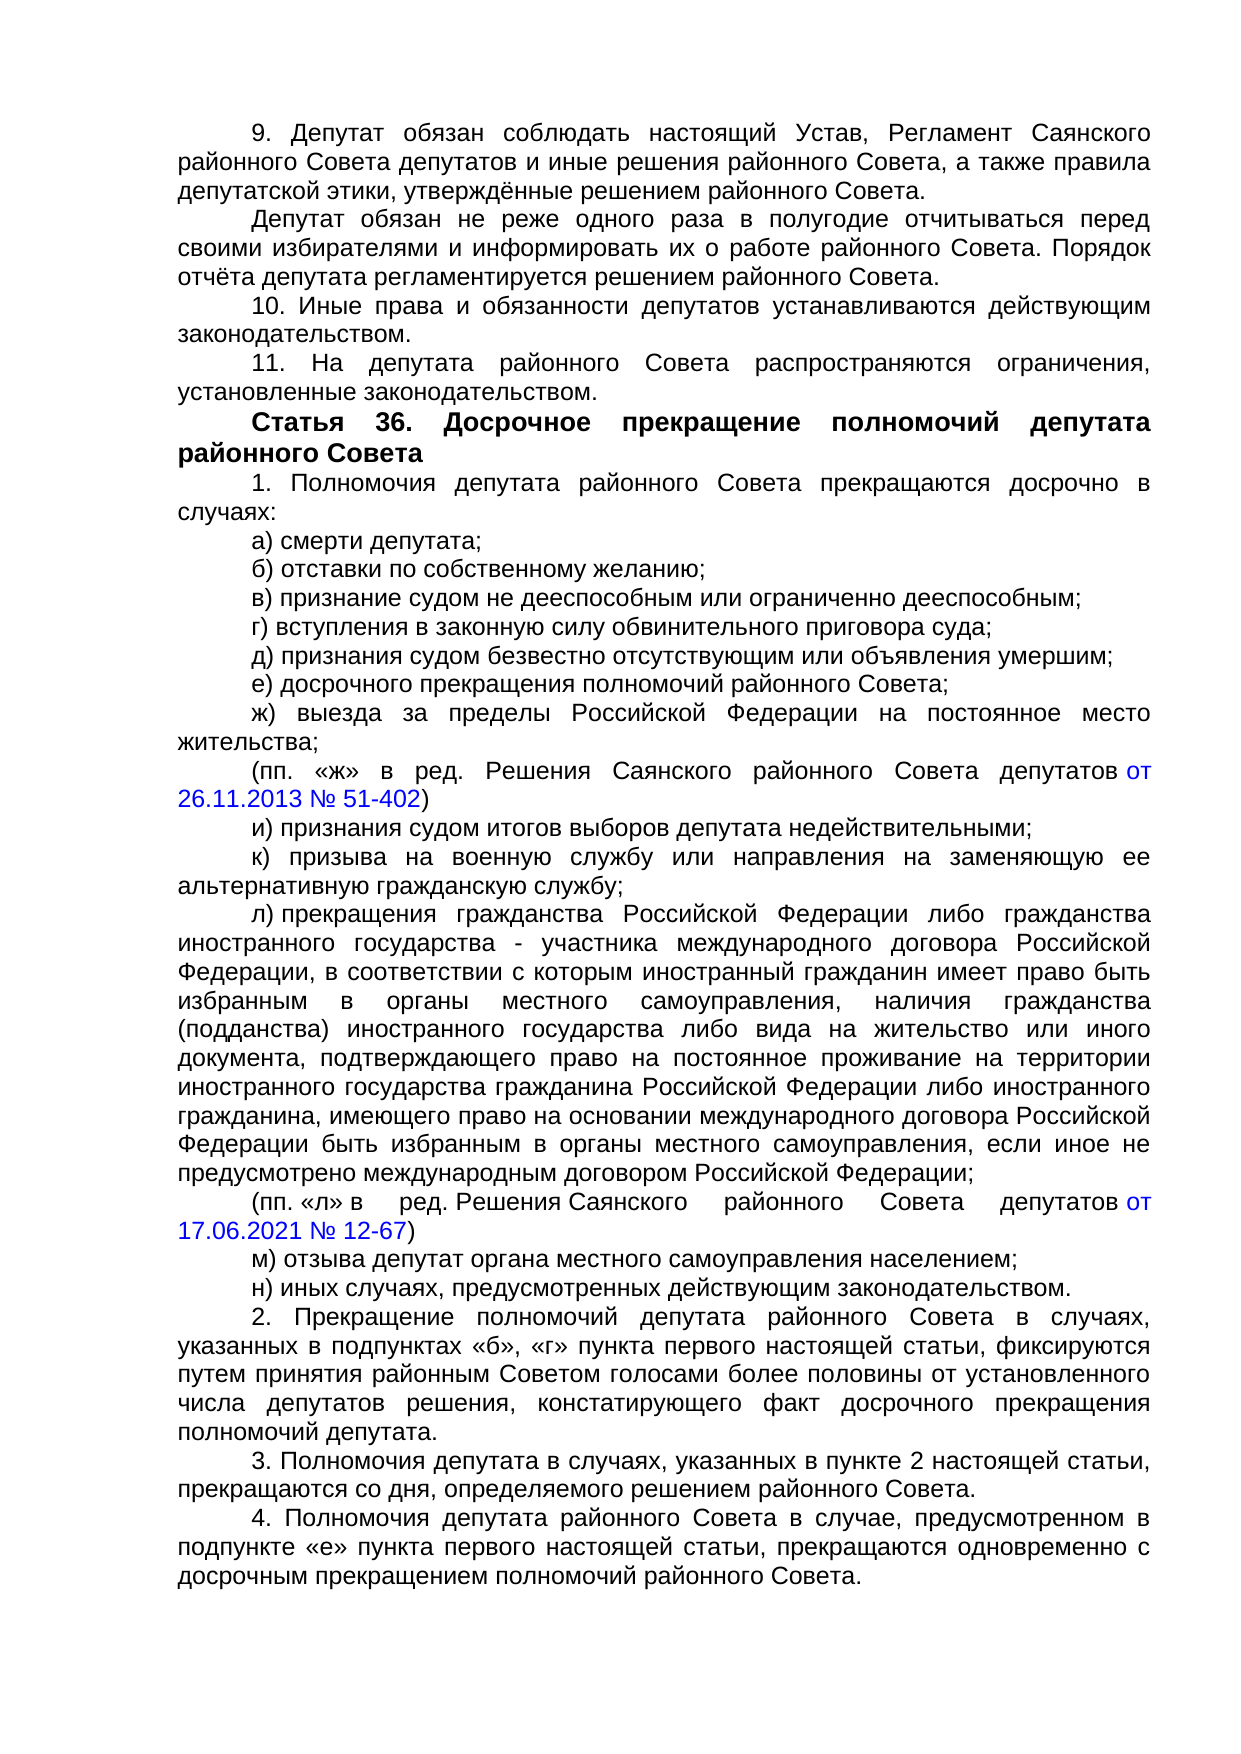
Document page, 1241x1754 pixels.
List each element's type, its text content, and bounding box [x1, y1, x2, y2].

text д) признания судом безвестно отсутствующим или объявления умершим; [177, 641, 1152, 669]
text 1. Полномочия депутата районного Совета прекращаются досрочно в случаях: [177, 468, 1152, 526]
text м) отзыва депутат органа местного самоуправления населением; [177, 1244, 1152, 1273]
text а) смерти депутата; [177, 526, 1152, 554]
text е) досрочного прекращения полномочий районного Совета; [177, 669, 1152, 698]
text 3. Полномочия депутата в случаях, указанных в пункте 2 настоящей статьи, прекращаются со дня, определяемого решением районного Совета. [177, 1446, 1152, 1503]
text к) призыва на военную службу или направления на заменяющую ее альтернативную гражданскую службу; [177, 842, 1152, 899]
text в) признание судом не дееспособным или ограниченно дееспособным; [177, 583, 1152, 612]
text 2. Прекращение полномочий депутата районного Совета в случаях, указанных в подпунктах «б», «г» пункта первого настоящей статьи, фиксируются путем принятия районным Советом голосами более половины от установленного числа депутатов решения, констатирующего факт досрочного прекращения полномочий депутата. [177, 1302, 1152, 1446]
text л) прекращения гражданства Российской Федерации либо гражданства иностранного государства - участника международного договора Российской Федерации, в соответствии с которым иностранный гражданин имеет право быть избранным в органы местного самоуправления, наличия гражданства (подданства) иностранного государства либо вида на жительство или иного документа, подтверждающего право на постоянное проживание на территории иностранного государства гражданина Российской Федерации либо иностранного гражданина, имеющего право на основании международного договора Российской Федерации быть избранным в органы местного самоуправления, если иное не предусмотрено международным договором Российской Федерации; [177, 899, 1152, 1187]
text и) признания судом итогов выборов депутата недействительными; [177, 813, 1152, 842]
text 4. Полномочия депутата районного Совета в случае, предусмотренном в подпункте «е» пункта первого настоящей статьи, прекращаются одновременно с досрочным прекращением полномочий районного Совета. [177, 1503, 1152, 1589]
text 11. На депутата районного Совета распространяются ограничения, установленные законодательством. [177, 348, 1152, 406]
text б) отставки по собственному желанию; [177, 554, 1152, 583]
text Депутат обязан не реже одного раза в полугодие отчитываться перед своими избирателями и информировать их о работе районного Совета. Порядок отчёта депутата регламентируется решением районного Совета. [177, 204, 1152, 291]
text (пп. «л» в ред. Решения Саянского районного Совета депутатов от 17.06.2021 № 12-67) [177, 1187, 1152, 1244]
text н) иных случаях, предусмотренных действующим законодательством. [177, 1273, 1152, 1302]
text 9. Депутат обязан соблюдать настоящий Устав, Регламент Саянского районного Совета депутатов и иные решения районного Совета, а также правила депутатской этики, утверждённые решением районного Совета. [177, 118, 1152, 204]
text 10. Иные права и обязанности депутатов устанавливаются действующим законодательством. [177, 291, 1152, 348]
text (пп. «ж» в ред. Решения Саянского районного Совета депутатов от 26.11.2013 № 51-402) [177, 756, 1152, 813]
text Статья 36. Досрочное прекращение полномочий депутата районного Совета [177, 406, 1152, 468]
text ж) выезда за пределы Российской Федерации на постоянное место жительства; [177, 698, 1152, 756]
text г) вступления в законную силу обвинительного приговора суда; [177, 612, 1152, 641]
